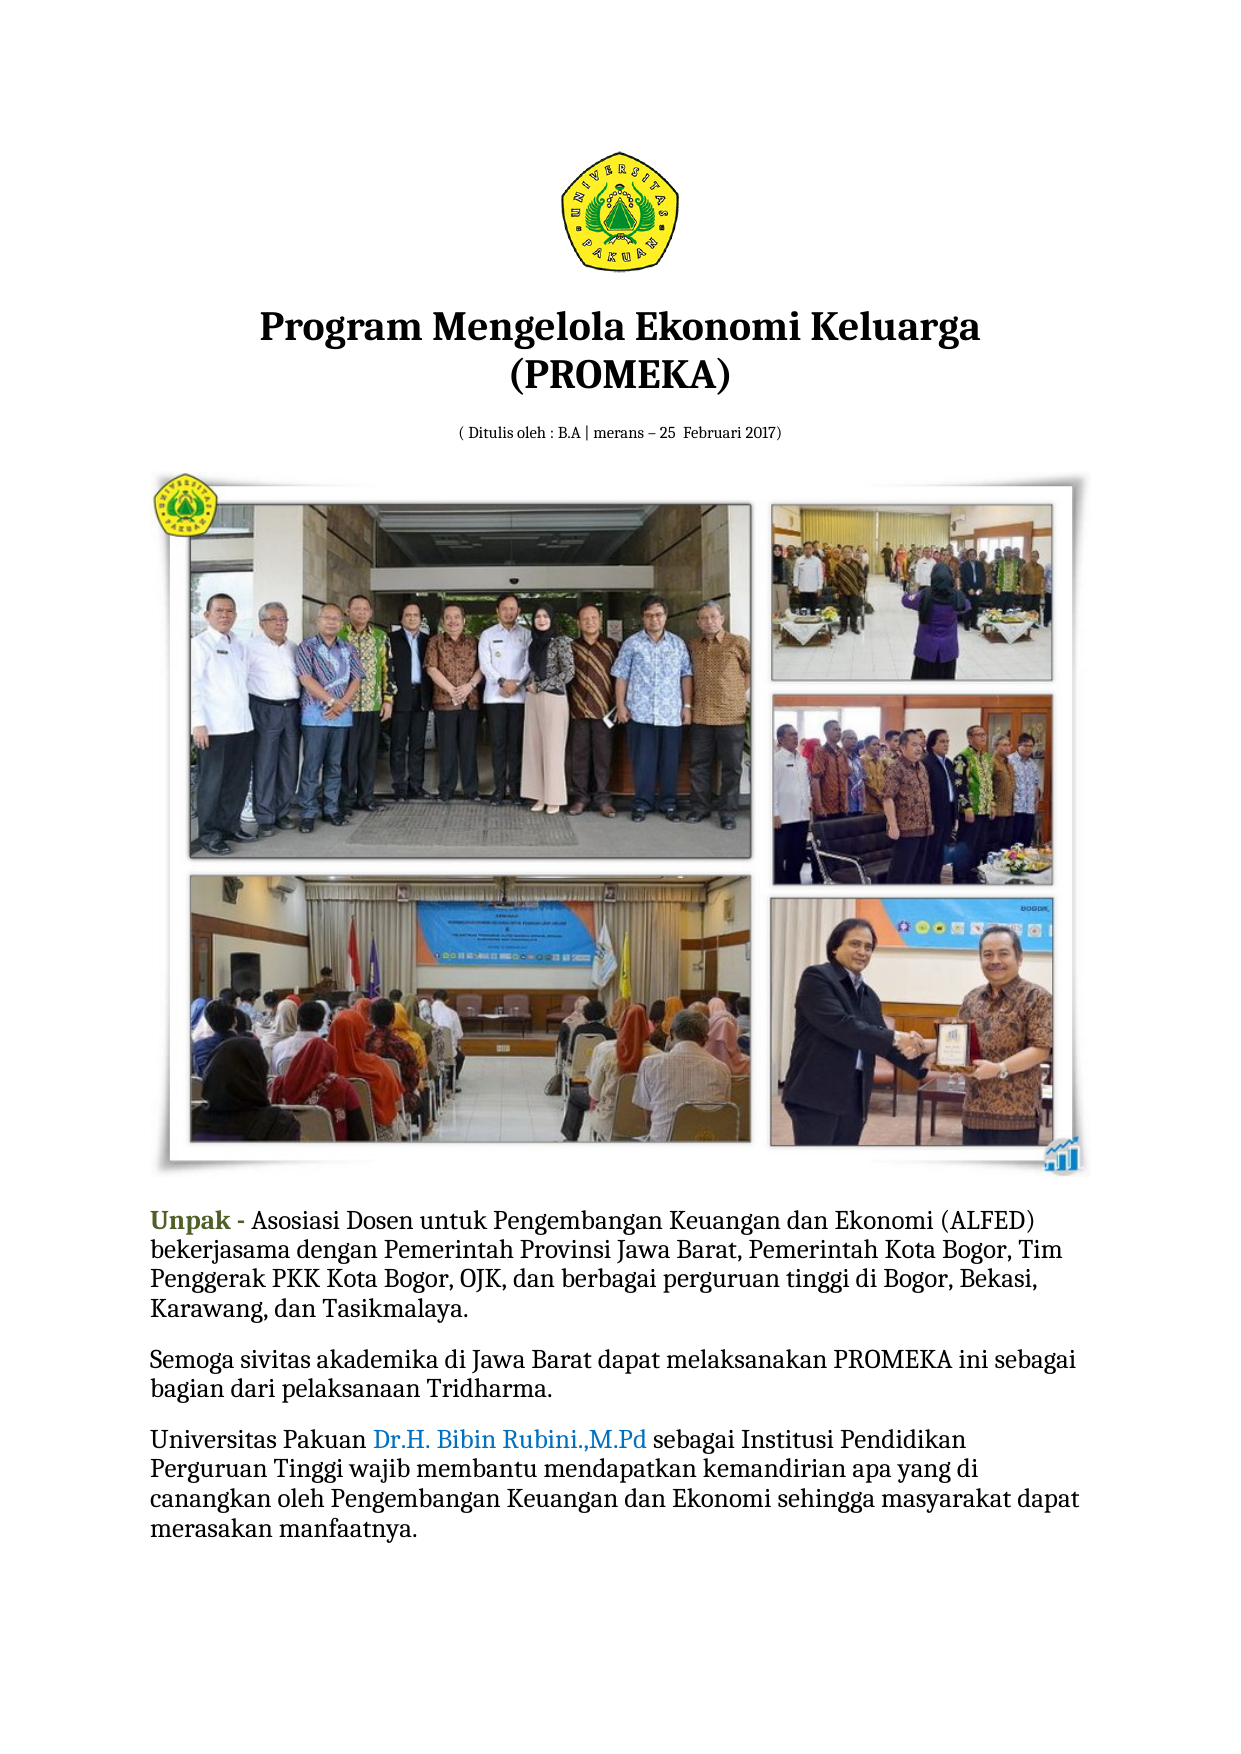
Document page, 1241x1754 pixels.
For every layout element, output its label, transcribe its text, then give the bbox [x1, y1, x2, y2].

text Unpak - Asosiasi Dosen untuk Pengembangan Keuangan dan Ekonomi (ALFED) bekerjasama dengan Pemerintah Provinsi Jawa Barat, Pemerintah Kota Bogor, Tim Penggerak PKK Kota Bogor, OJK, dan berbagai perguruan tinggi di Bogor, Bekasi, Karawang, dan Tasikmalaya. [150, 1206, 1090, 1324]
picture [150, 471, 1091, 1177]
picture [558, 150, 682, 274]
subtitle Program Mengelola Ekonomi Keluarga (PROMEKA) [150, 303, 1090, 398]
text Semoga sivitas akademika di Jawa Barat dapat melaksanakan PROMEKA ini sebagai bagian dari pelaksanaan Tridharma. [150, 1345, 1090, 1404]
text Universitas Pakuan Dr.H. Bibin Rubini.,M.Pd sebagai Institusi Pendidikan Perguruan Tinggi wajib membantu mendapatkan kemandirian apa yang di canangkan oleh Pengembangan Keuangan dan Ekonomi sehingga masyarakat dapat merasakan manfaatnya. [150, 1425, 1090, 1544]
subtitle ( Ditulis oleh : B.A | merans – 25 Februari 2017) [150, 423, 1090, 443]
